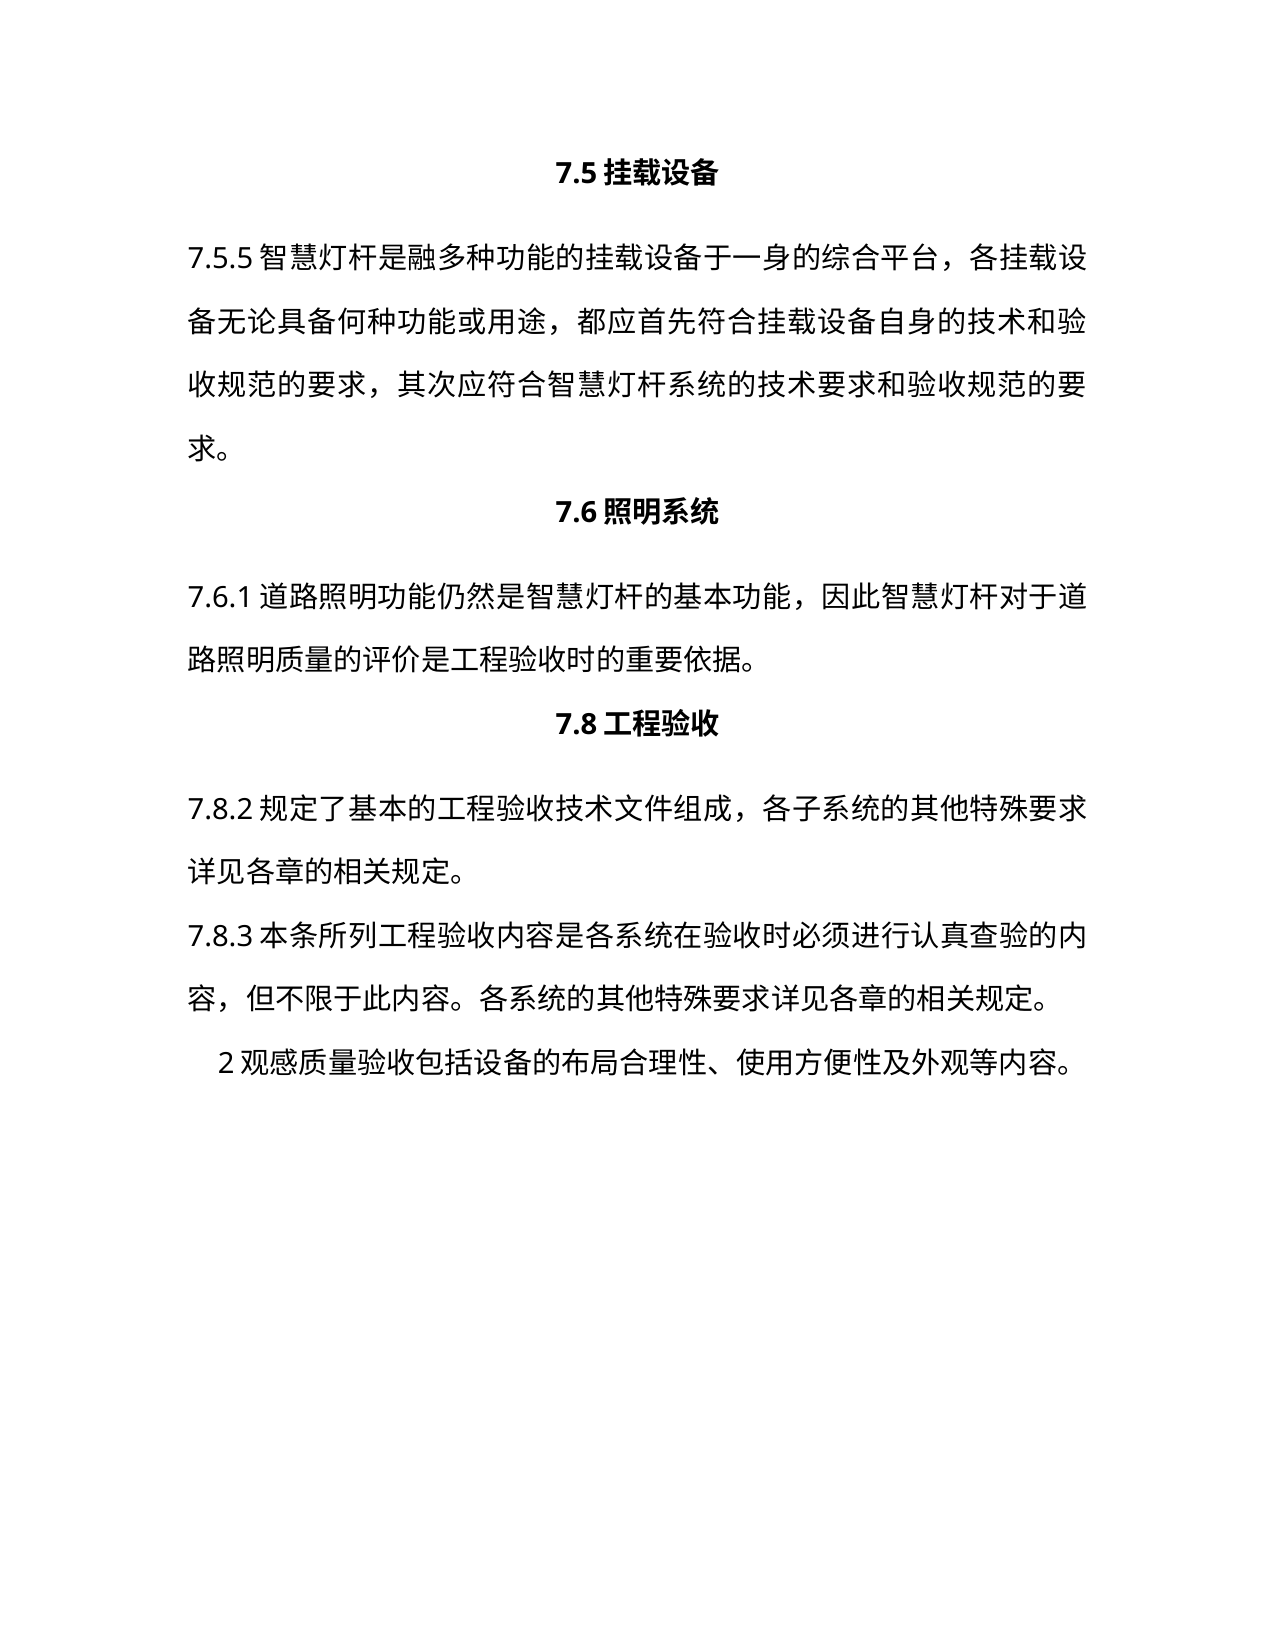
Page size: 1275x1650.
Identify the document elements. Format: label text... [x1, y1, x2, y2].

text 7.5挂载设备 [187, 150, 1087, 192]
text 7.5.5智慧灯杆是融多种功能的挂载设备于一身的综合平台，各挂载设备无论具备何种功能或用途，都应首先符合挂载设备自身的技术和验收规范的要求，其次应符合智慧灯杆系统的技术要求和验收规范的要求。 [187, 235, 1087, 467]
text 7.8.2规定了基本的工程验收技术文件组成，各子系统的其他特殊要求详见各章的相关规定。 [187, 785, 1087, 891]
text 7.8工程验收 [187, 700, 1087, 743]
text 7.8.3本条所列工程验收内容是各系统在验收时必须进行认真查验的内容，但不限于此内容。各系统的其他特殊要求详见各章的相关规定。 [187, 912, 1087, 1018]
text 7.6照明系统 [187, 489, 1087, 531]
text 7.6.1道路照明功能仍然是智慧灯杆的基本功能，因此智慧灯杆对于道路照明质量的评价是工程验收时的重要依据。 [187, 573, 1087, 679]
text 2观感质量验收包括设备的布局合理性、使用方便性及外观等内容。 [187, 1039, 1087, 1082]
